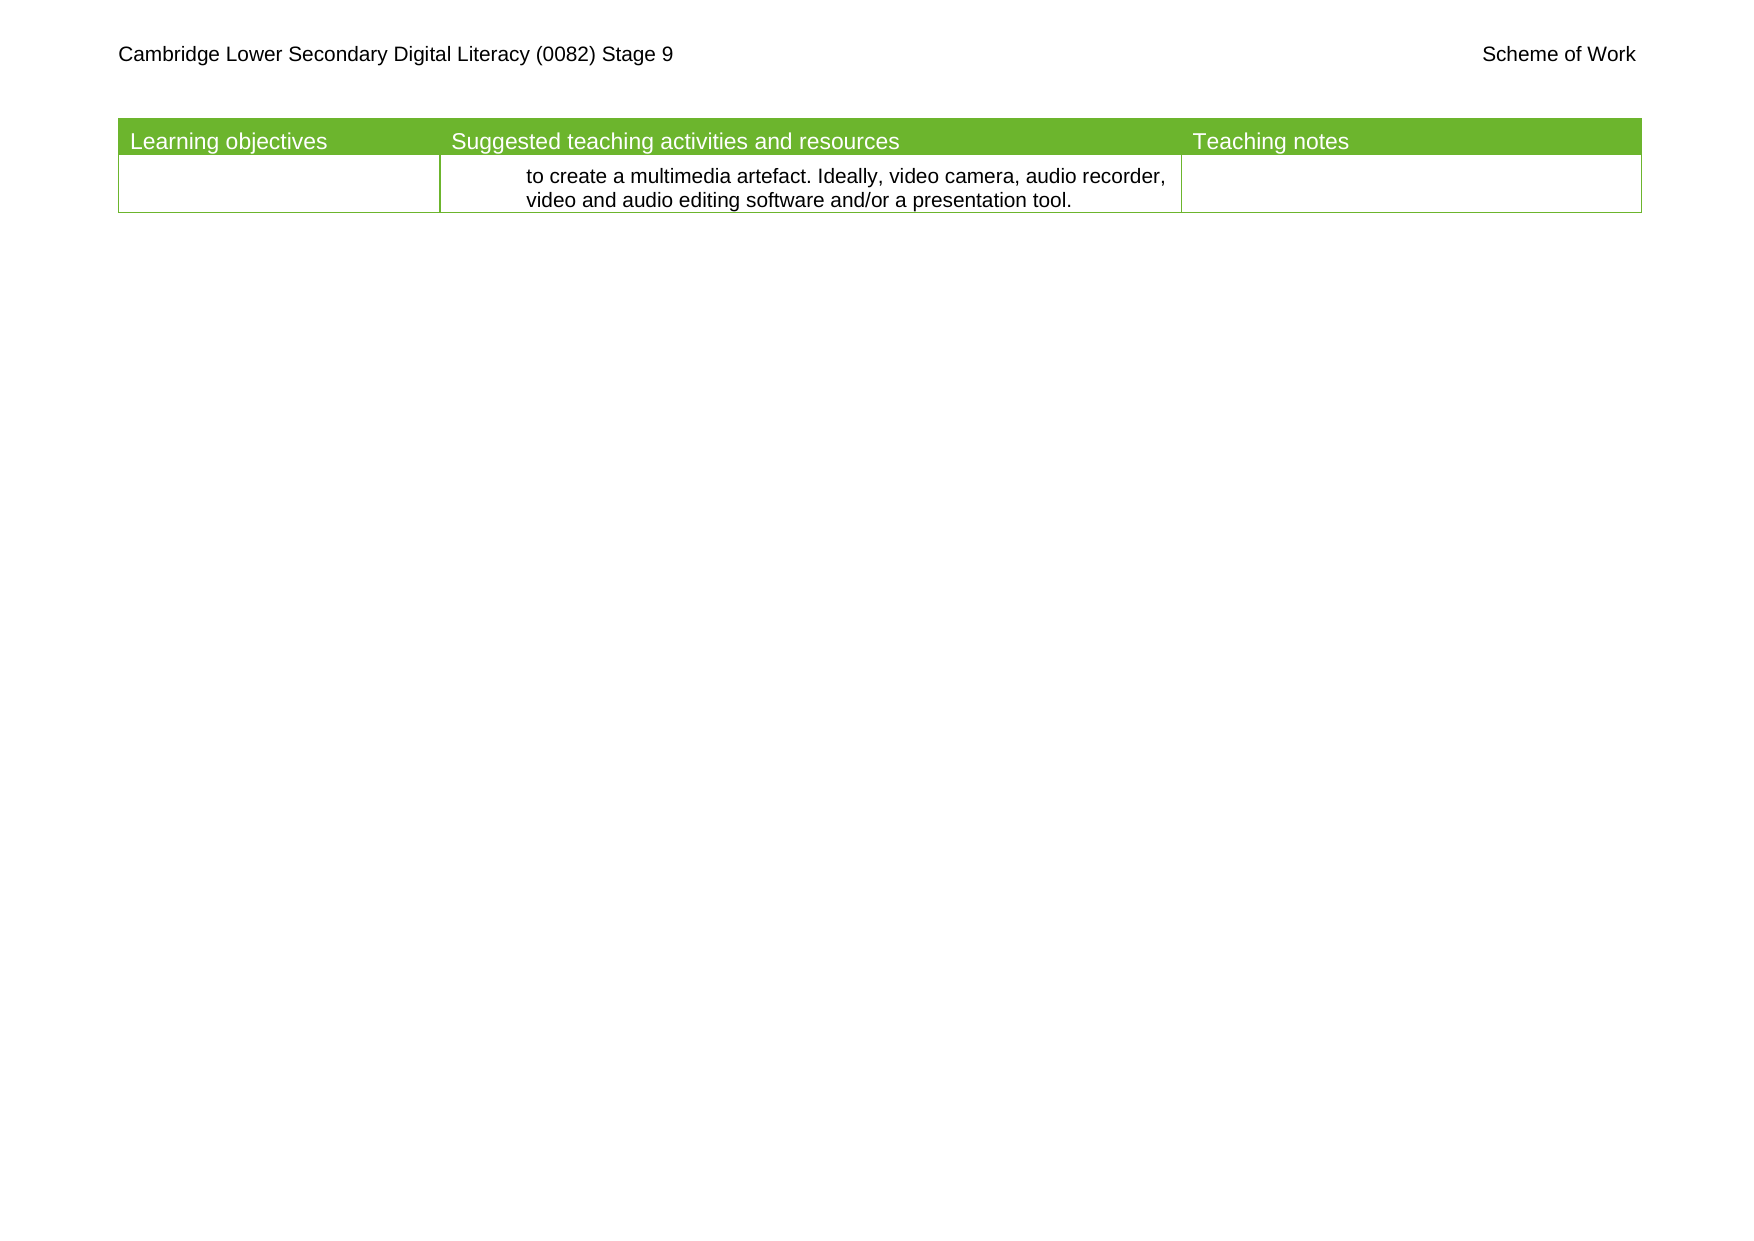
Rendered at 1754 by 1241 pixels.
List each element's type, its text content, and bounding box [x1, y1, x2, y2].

table_header Learning objectives [119, 119, 439, 154]
table_header Suggested teaching activities and resources [441, 119, 1181, 154]
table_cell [119, 155, 439, 212]
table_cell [1182, 155, 1641, 212]
table_header Teaching notes [1182, 119, 1641, 154]
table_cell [441, 155, 1181, 212]
